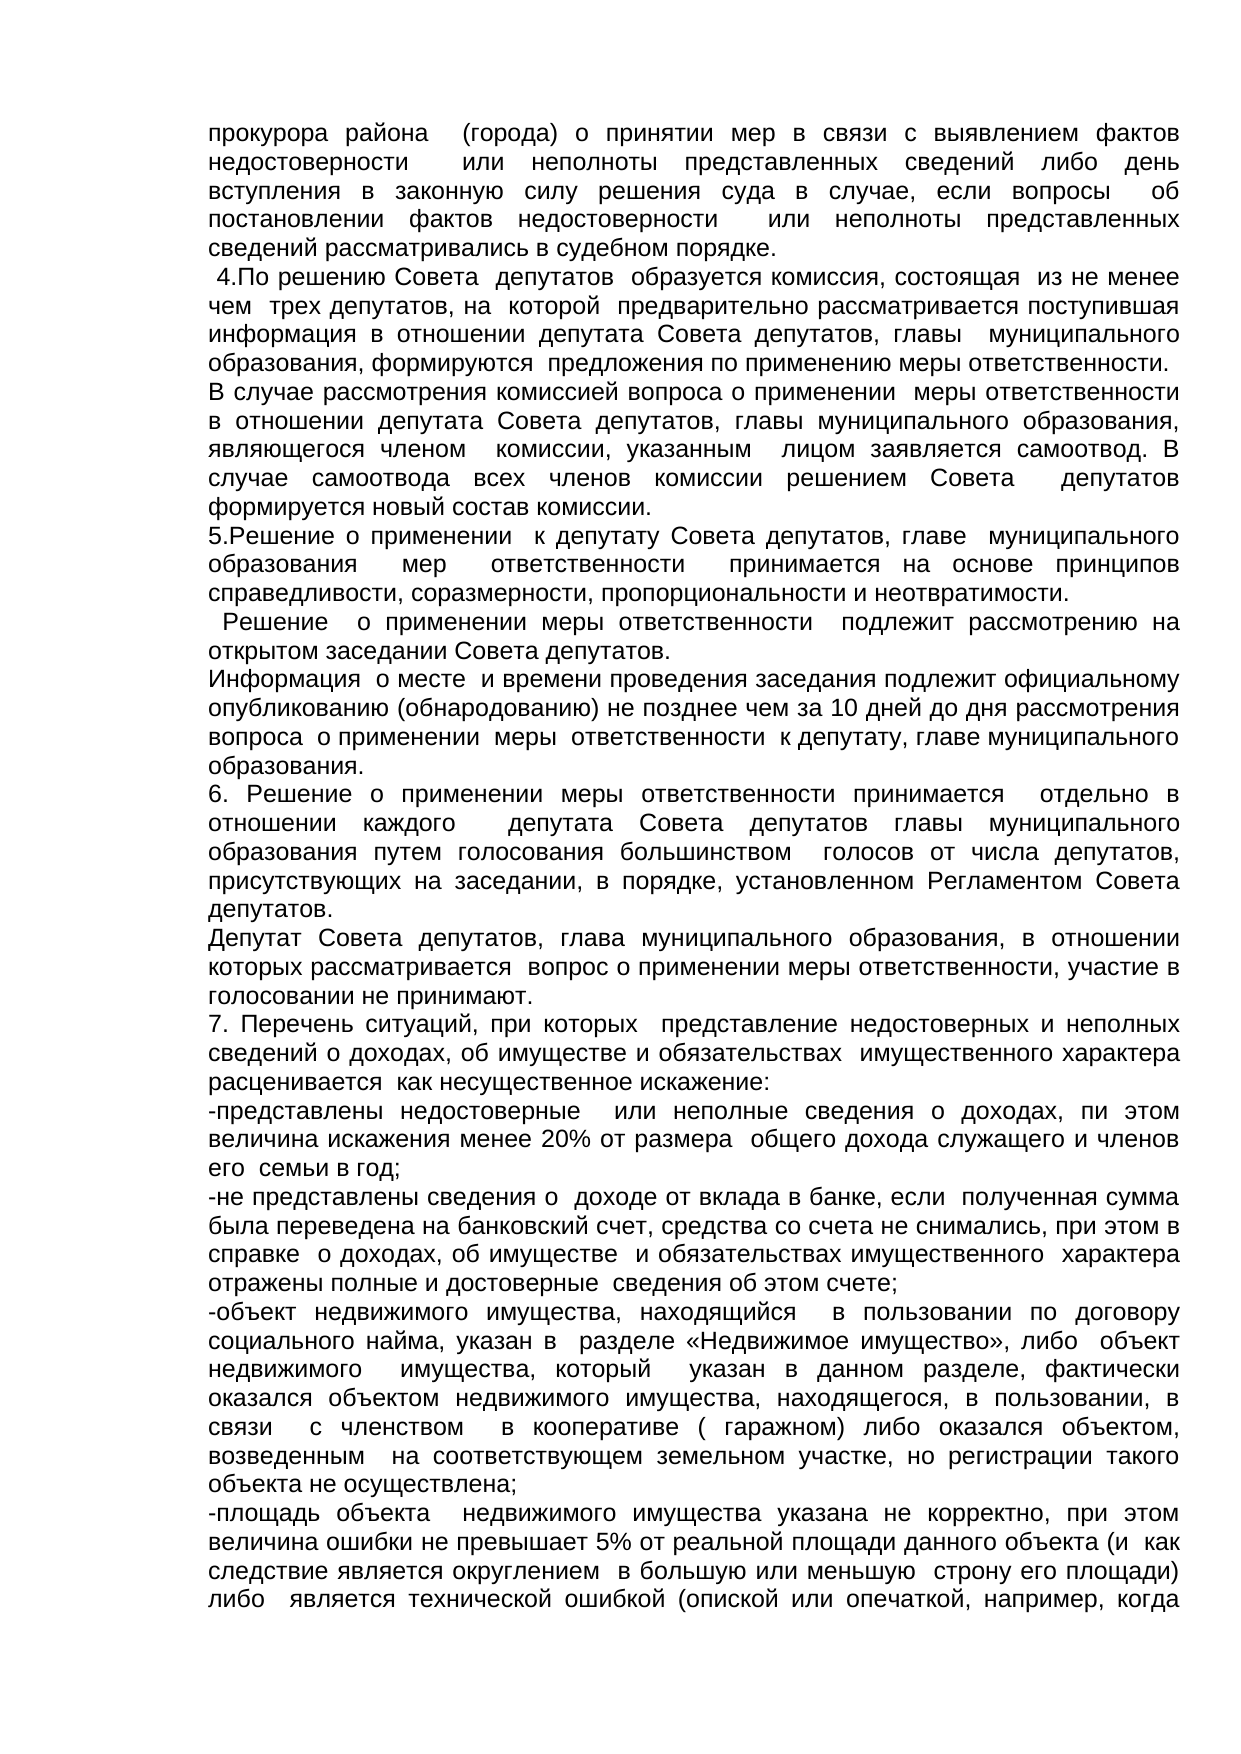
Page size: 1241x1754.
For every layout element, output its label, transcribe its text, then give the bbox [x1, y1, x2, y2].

text 4.По решению Совета депутатов образуется комиссия, состоящая из не менее чем трех депутатов, на которой предварительно рассматривается поступившая информация в отношении депутата Совета депутатов, главы муниципального образования, формируются предложения по применению меры ответственности. [208, 262, 1181, 377]
text -объект недвижимого имущества, находящийся в пользовании по договору социального найма, указан в разделе «Недвижимое имущество», либо объект недвижимого имущества, который указан в данном разделе, фактически оказался объектом недвижимого имущества, находящегося, в пользовании, в связи с членством в кооперативе ( гаражном) либо оказался объектом, возведенным на соответствующем земельном участке, но регистрации такого объекта не осуществлена; [208, 1297, 1181, 1498]
text Информация о месте и времени проведения заседания подлежит официальному опубликованию (обнародованию) не позднее чем за 10 дней до дня рассмотрения вопроса о применении меры ответственности к депутату, главе муниципального образования. [208, 664, 1181, 779]
text Решение о применении меры ответственности подлежит рассмотрению на открытом заседании Совета депутатов. [208, 607, 1181, 664]
text -не представлены сведения о доходе от вклада в банке, если полученная сумма была переведена на банковский счет, средства со счета не снимались, при этом в справке о доходах, об имуществе и обязательствах имущественного характера отражены полные и достоверные сведения об этом счете; [208, 1182, 1181, 1297]
text Депутат Совета депутатов, глава муниципального образования, в отношении которых рассматривается вопрос о применении меры ответственности, участие в голосовании не принимают. [208, 923, 1181, 1009]
text 7. Перечень ситуаций, при которых представление недостоверных и неполных сведений о доходах, об имуществе и обязательствах имущественного характера расценивается как несущественное искажение: [208, 1009, 1181, 1096]
text В случае рассмотрения комиссией вопроса о применении меры ответственности в отношении депутата Совета депутатов, главы муниципального образования, являющегося членом комиссии, указанным лицом заявляется самоотвод. В случае самоотвода всех членов комиссии решением Совета депутатов формируется новый состав комиссии. [208, 377, 1181, 521]
text 5.Решение о применении к депутату Совета депутатов, главе муниципального образования мер ответственности принимается на основе принципов справедливости, соразмерности, пропорциональности и неотвратимости. [208, 521, 1181, 607]
text -представлены недостоверные или неполные сведения о доходах, пи этом величина искажения менее 20% от размера общего дохода служащего и членов его семьи в год; [208, 1096, 1181, 1182]
text 6. Решение о применении меры ответственности принимается отдельно в отношении каждого депутата Совета депутатов главы муниципального образования путем голосования большинством голосов от числа депутатов, присутствующих на заседании, в порядке, установленном Регламентом Совета депутатов. [208, 779, 1181, 923]
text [208, 118, 1181, 262]
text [208, 1498, 1181, 1613]
